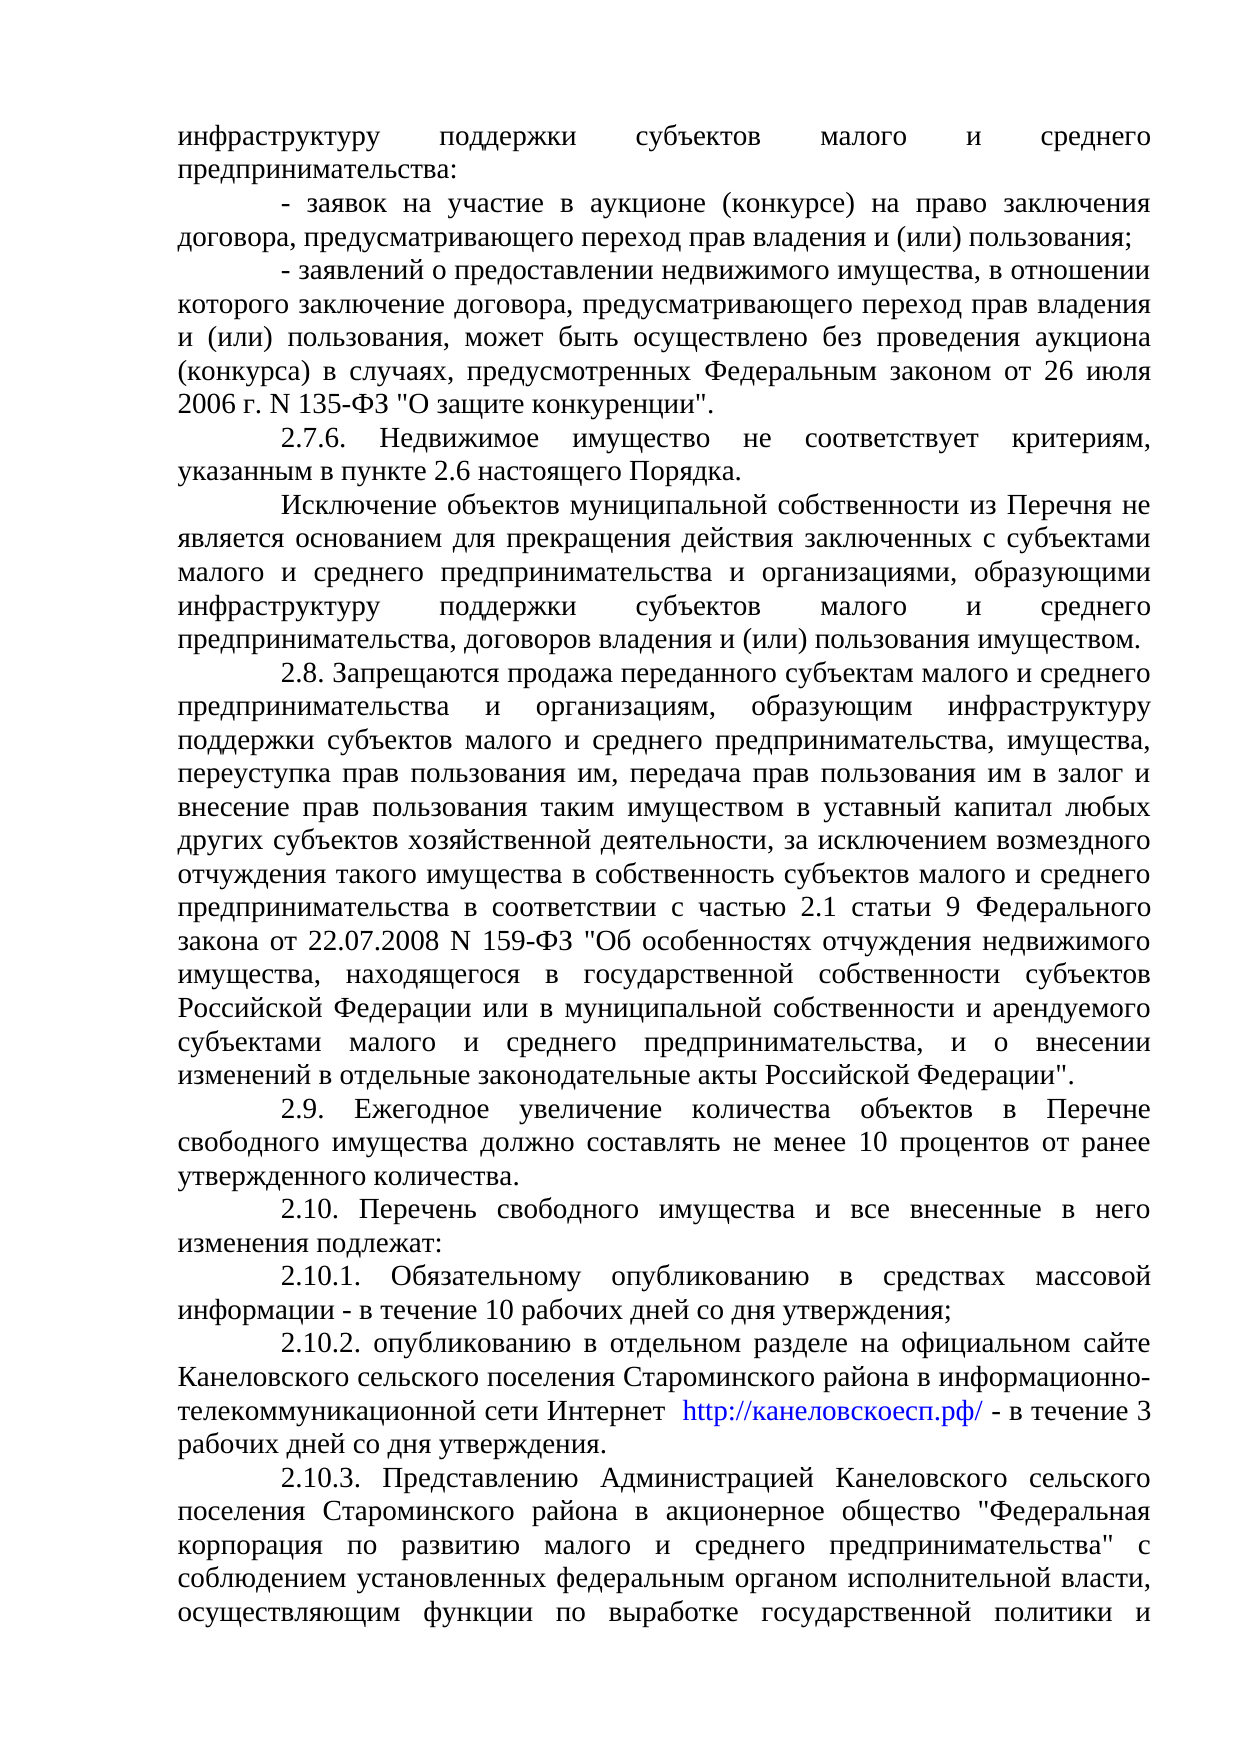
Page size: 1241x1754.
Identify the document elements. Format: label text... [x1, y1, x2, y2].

list 2.7.6. Недвижимое имущество не соответствует критериям, указанным в пункте 2.6 настоящего Порядка. [177, 420, 1152, 487]
list - заявок на участие в аукционе (конкурсе) на право заключения договора, предусматривающего переход прав владения и (или) пользования; [177, 185, 1152, 252]
list 2.10. Перечень свободного имущества и все внесенные в него изменения подлежат: [177, 1191, 1152, 1258]
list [177, 1460, 1152, 1627]
list 2.10.2. опубликованию в отдельном разделе на официальном сайте Канеловского сельского поселения Староминского района в информационно-телекоммуникационной сети Интернет http://канеловскоесп.рф/ - в течение 3 рабочих дней со дня утверждения. [177, 1326, 1152, 1460]
list 2.9. Ежегодное увеличение количества объектов в Перечне свободного имущества должно составлять не менее 10 процентов от ранее утвержденного количества. [177, 1091, 1152, 1191]
list 2.10.1. Обязательному опубликованию в средствах массовой информации - в течение 10 рабочих дней со дня утверждения; [177, 1258, 1152, 1326]
list - заявлений о предоставлении недвижимого имущества, в отношении которого заключение договора, предусматривающего переход прав владения и (или) пользования, может быть осуществлено без проведения аукциона (конкурса) в случаях, предусмотренных Федеральным законом от 26 июля 2006 г. N 135-ФЗ "О защите конкуренции". [177, 252, 1152, 420]
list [177, 118, 1152, 185]
list 2.8. Запрещаются продажа переданного субъектам малого и среднего предпринимательства и организациям, образующим инфраструктуру поддержки субъектов малого и среднего предпринимательства, имущества, переуступка прав пользования им, передача прав пользования им в залог и внесение прав пользования таким имуществом в уставный капитал любых других субъектов хозяйственной деятельности, за исключением возмездного отчуждения такого имущества в собственность субъектов малого и среднего предпринимательства в соответствии с частью 2.1 статьи 9 Федерального закона от 22.07.2008 N 159-ФЗ "Об особенностях отчуждения недвижимого имущества, находящегося в государственной собственности субъектов Российской Федерации или в муниципальной собственности и арендуемого субъектами малого и среднего предпринимательства, и о внесении изменений в отдельные законодательные акты Российской Федерации". [177, 655, 1152, 1091]
list Исключение объектов муниципальной собственности из Перечня не является основанием для прекращения действия заключенных с субъектами малого и среднего предпринимательства и организациями, образующими инфраструктуру поддержки субъектов малого и среднего предпринимательства, договоров владения и (или) пользования имуществом. [177, 487, 1152, 655]
